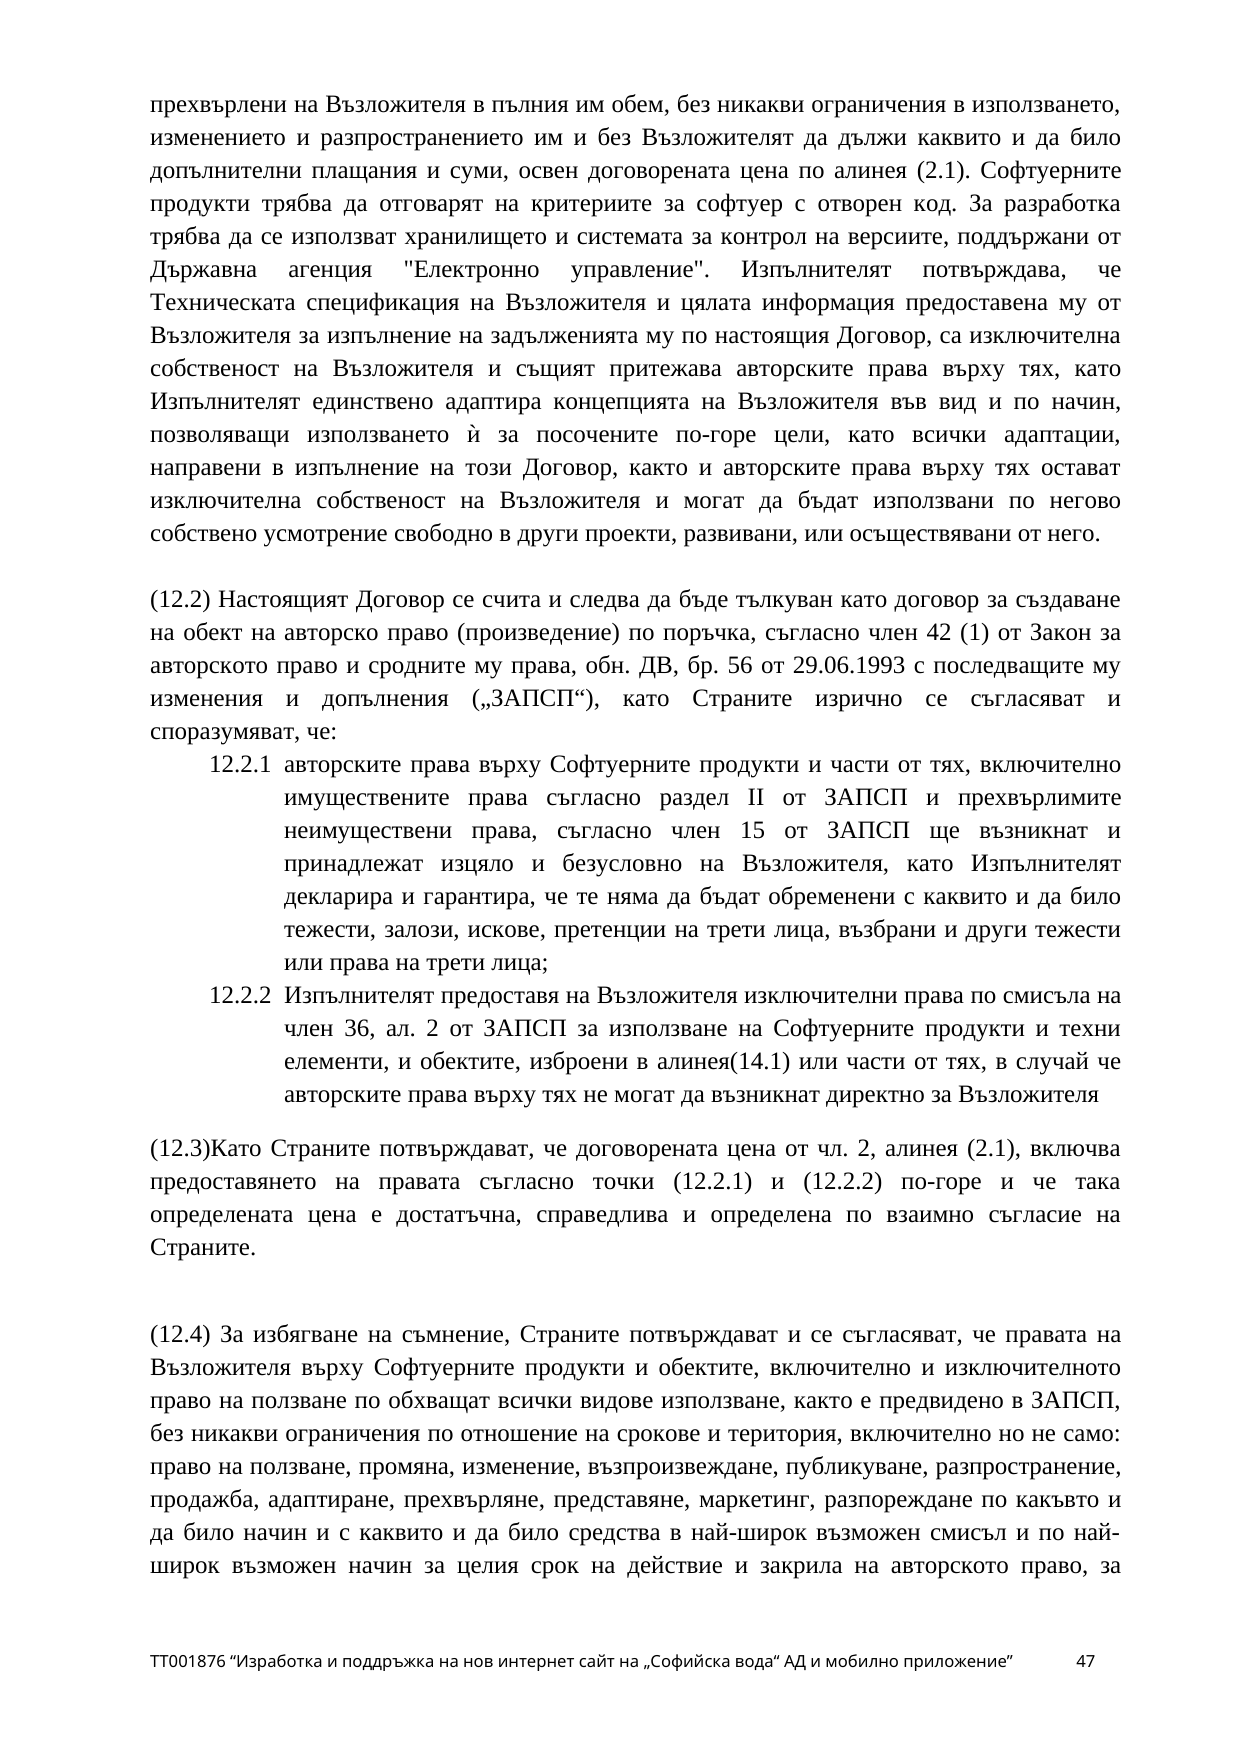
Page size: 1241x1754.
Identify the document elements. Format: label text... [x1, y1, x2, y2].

text (12.2) Настоящият Договор се счита и следва да бъде тълкуван като договор за създаване на обект на авторско право (произведение) по поръчка, съгласно член 42 (1) от Закон за авторското право и сродните му права, обн. ДВ, бр. 56 от 29.06.1993 с последващите му изменения и допълнения („ЗАПСП“), като Страните изрично се съгласяват и споразумяват, че: [150, 584, 1122, 745]
list авторските права върху Софтуерните продукти и части от тях, включително имуществените права съгласно раздел II от ЗАПСП и прехвърлимите неимуществени права, съгласно член 15 от ЗАПСП ще възникнат и принадлежат изцяло и безусловно на Възложителя, като Изпълнителят декларира и гарантира, че те няма да бъдат обременени с каквито и да било тежести, залози, искове, претенции на трети лица, възбрани и други тежести или права на трети лица; [209, 749, 1122, 976]
text (12.3)Като Страните потвърждават, че договорената цена от чл. 2, алинея (2.1), включва предоставянето на правата съгласно точки (12.2.1) и (12.2.2) по-горе и че така определената цена е достатъчна, справедлива и определена по взаимно съгласие на Страните. [150, 1133, 1122, 1261]
list Изпълнителят предоставя на Възложителя изключителни права по смисъла на член 36, ал. 2 от ЗАПСП за използване на Софтуерните продукти и техни елементи, и обектите, изброени в алинея(14.1) или части от тях, в случай че авторските права върху тях не могат да възникнат директно за Възложителя [209, 980, 1122, 1108]
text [150, 89, 1122, 547]
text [150, 1319, 1122, 1579]
